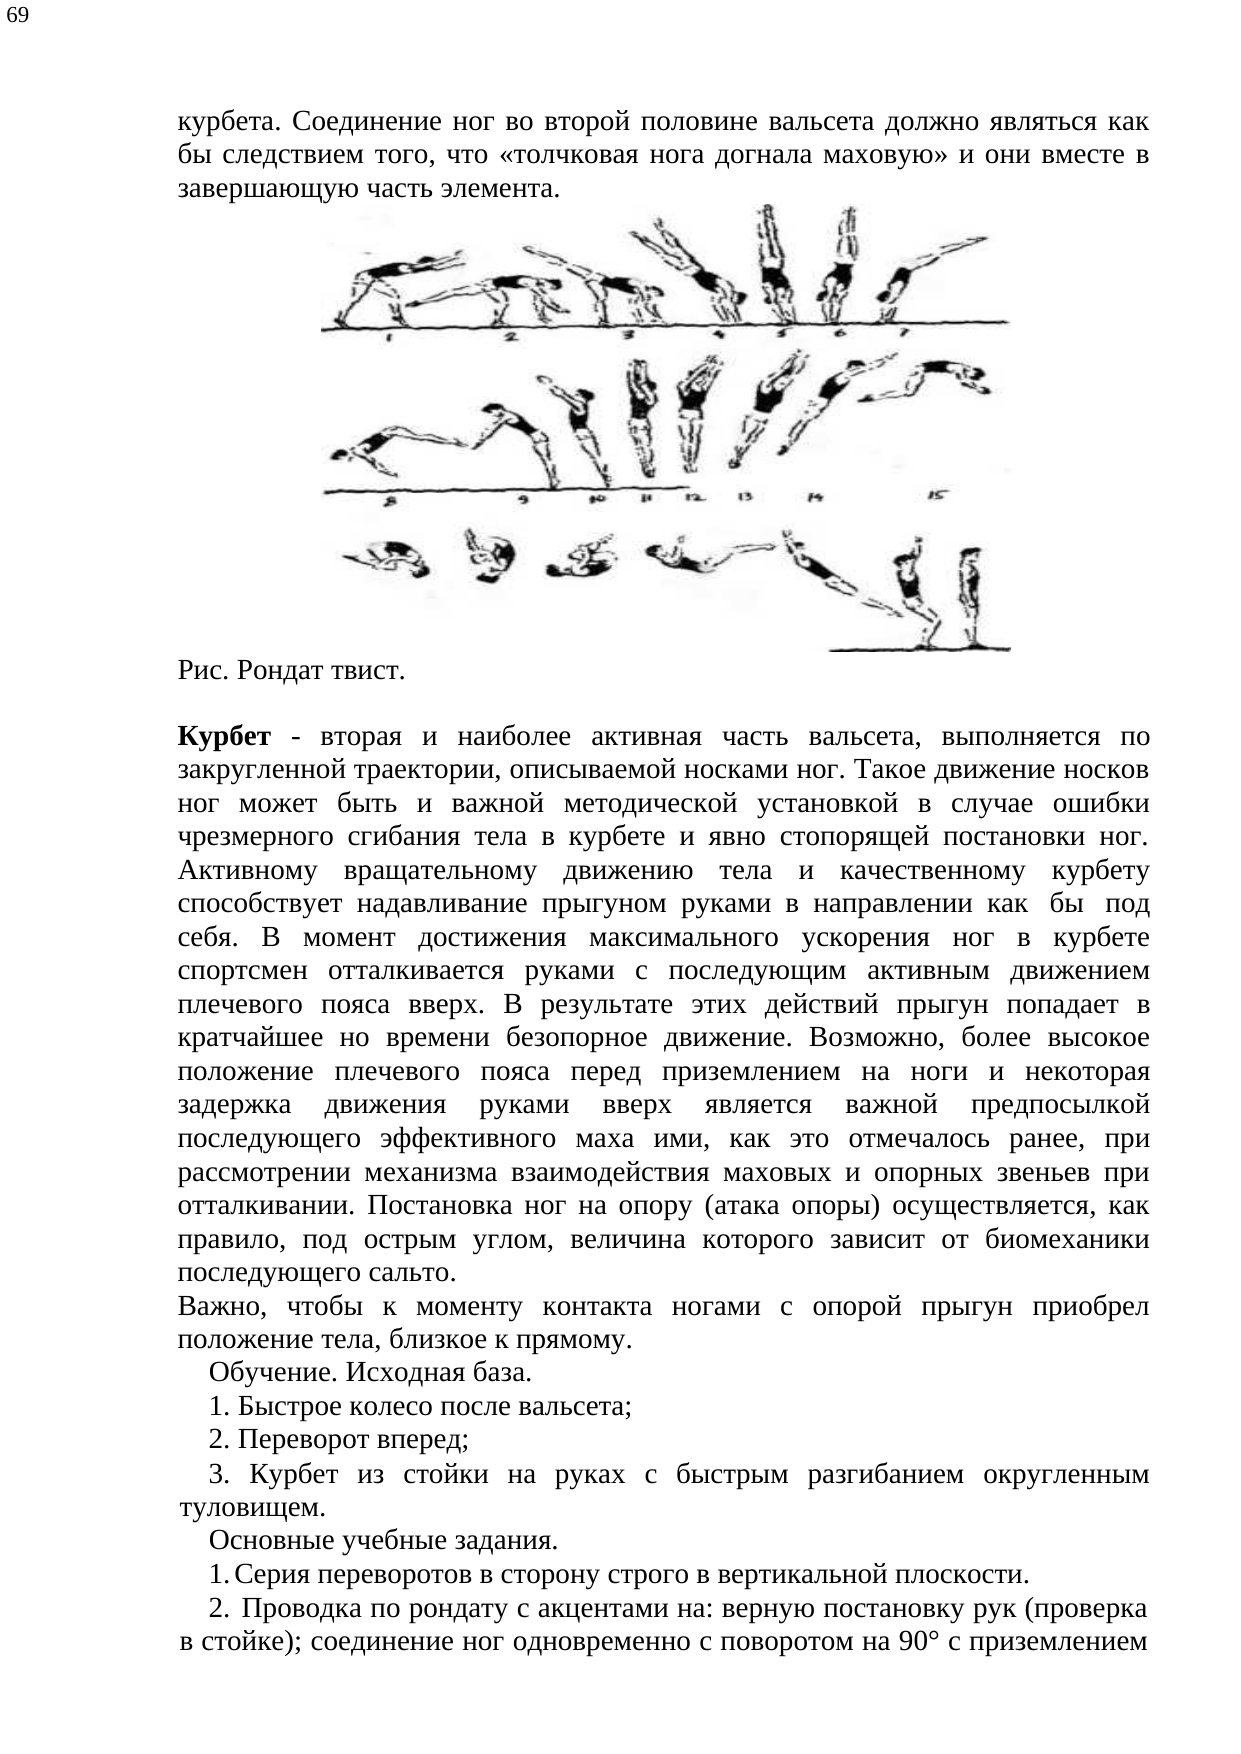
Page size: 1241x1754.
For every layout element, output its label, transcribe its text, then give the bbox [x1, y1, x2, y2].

text курбета. Соединение ног во второй половине вальсета должно являться как бы следствием того, что «толчковая нога догнала маховую» и они вместе в завершающую часть элемента. [177, 103, 1150, 204]
list Серия переворотов в сторону строго в вертикальной плоскости. [208, 1556, 1176, 1590]
list Переворот вперед; [208, 1422, 1176, 1456]
text Курбет - вторая и наиболее активная часть вальсета, выполняется по закругленной траектории, описываемой носками ног. Такое движение носков ног может быть и важной методической установкой в случае ошибки чрезмерного сгибания тела в курбете и явно стопорящей постановки ног. Активному вращательному движению тела и качественному курбету способствует надавливание прыгуном руками в направлении как бы под себя. В момент достижения максимального ускорения ног в курбете спортсмен отталкивается руками с последующим активным движением плечевого пояса вверх. В результате этих действий прыгун попадает в кратчайшее но времени безопорное движение. Возможно, более высокое положение плечевого пояса перед приземлением на ноги и некоторая задержка движения руками вверх является важной предпосылкой последующего эффективного маха ими, как это отмечалось ранее, при рассмотрении механизма взаимодействия маховых и опорных звеньев при отталкивании. Постановка ног на опору (атака опоры) осуществляется, как правило, под острым углом, величина которого зависит от биомеханики последующего сальто. [177, 718, 1150, 1288]
text Рис. Рондат твист. [177, 652, 1176, 685]
text Обучение. Исходная база. [208, 1355, 1176, 1388]
picture [320, 204, 1012, 652]
list Курбет из стойки на руках с быстрым разгибанием округленным туловищем. [179, 1456, 1150, 1523]
text Важно, чтобы к моменту контакта ногами с опорой прыгун приобрел положение тела, близкое к прямому. [177, 1288, 1150, 1355]
list Проводка по рондату с акцентами на: верную постановку рук (проверка в стойке); соединение ног одновременно с поворотом на 90° с приземлением [179, 1590, 1150, 1657]
list Быстрое колесо после вальсета; [208, 1388, 1176, 1422]
text Основные учебные задания. [208, 1523, 1176, 1556]
